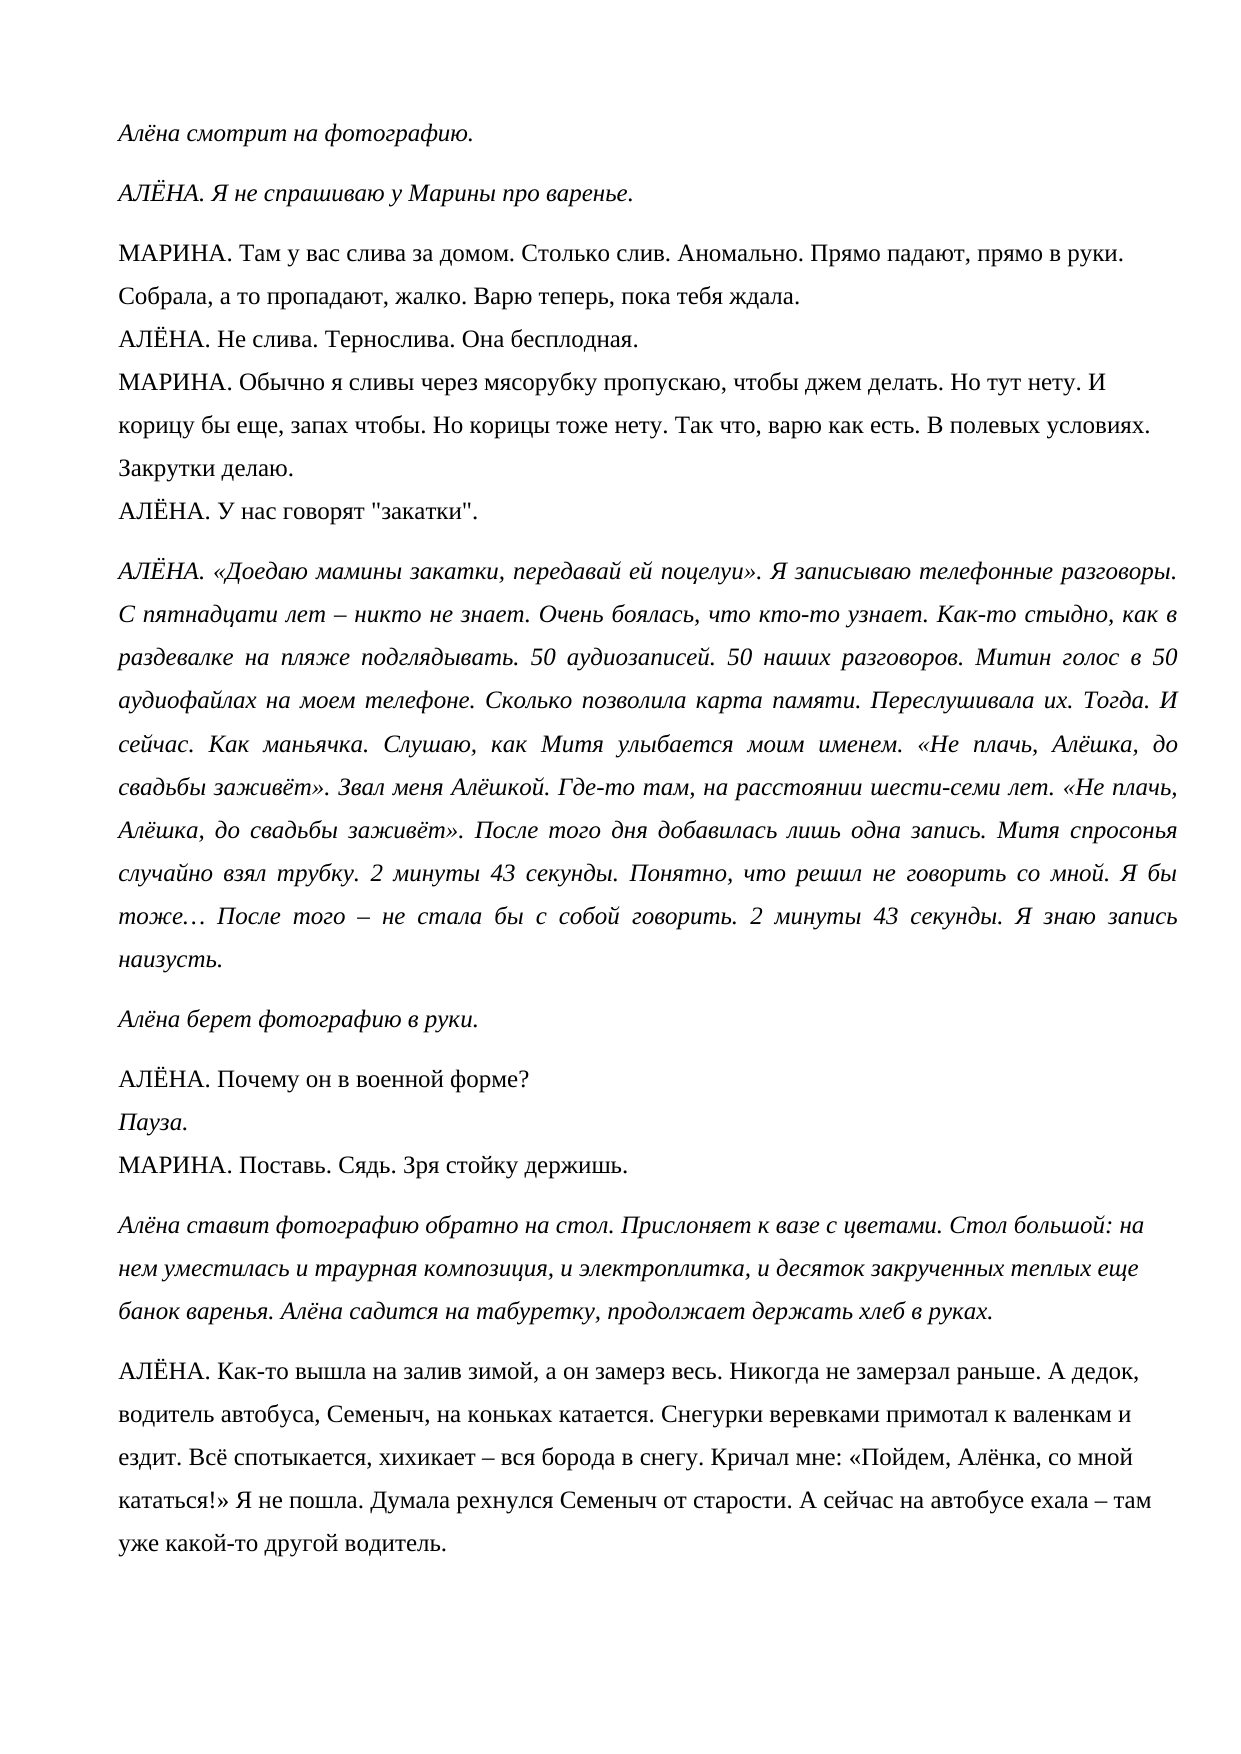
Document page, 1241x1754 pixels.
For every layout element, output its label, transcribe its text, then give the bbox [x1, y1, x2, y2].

text Алёна ставит фотографию обратно на стол. Прислоняет к вазе с цветами. Стол большой: на нем уместилась и траурная композиция, и электроплитка, и десяток закрученных теплых еще банок варенья. Алёна садится на табуретку, продолжает держать хлеб в руках. [118, 1210, 1181, 1325]
text АЛЁНА. «Доедаю мамины закатки, передавай ей поцелуи». Я записываю телефонные разговоры. С пятнадцати лет – никто не знает. Очень боялась, что кто-то узнает. Как-то стыдно, как в раздевалке на пляже подглядывать. 50 аудиозаписей. 50 наших разговоров. Митин голос в 50 аудиофайлах на моем телефоне. Сколько позволила карта памяти. Переслушивала их. Тогда. И сейчас. Как маньячка. Слушаю, как Митя улыбается моим именем. «Не плачь, Алёшка, до свадьбы заживёт». Звал меня Алёшкой. Где-то там, на расстоянии шести-семи лет. «Не плачь, Алёшка, до свадьбы заживёт». После того дня добавилась лишь одна запись. Митя спросонья случайно взял трубку. 2 минуты 43 секунды. Понятно, что решил не говорить со мной. Я бы тоже… После того – не стала бы с собой говорить. 2 минуты 43 секунды. Я знаю запись наизусть. [118, 556, 1181, 973]
text Алёна смотрит на фотографию. [118, 118, 1181, 147]
text АЛЁНА. Почему он в военной форме? Пауза. МАРИНА. Поставь. Сядь. Зря стойку держишь. [118, 1064, 1181, 1179]
text Алёна берет фотографию в руки. [118, 1004, 1181, 1033]
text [118, 1356, 1181, 1557]
text МАРИНА. Там у вас слива за домом. Столько слив. Аномально. Прямо падают, прямо в руки. Собрала, а то пропадают, жалко. Варю теперь, пока тебя ждала. АЛЁНА. Не слива. Тернослива. Она бесплодная. МАРИНА. Обычно я сливы через мясорубку пропускаю, чтобы джем делать. Но тут нету. И корицу бы еще, запах чтобы. Но корицы тоже нету. Так что, варю как есть. В полевых условиях. Закрутки делаю. АЛЁНА. У нас говорят "закатки". [118, 238, 1181, 525]
text АЛЁНА. Я не спрашиваю у Марины про варенье. [118, 178, 1181, 207]
